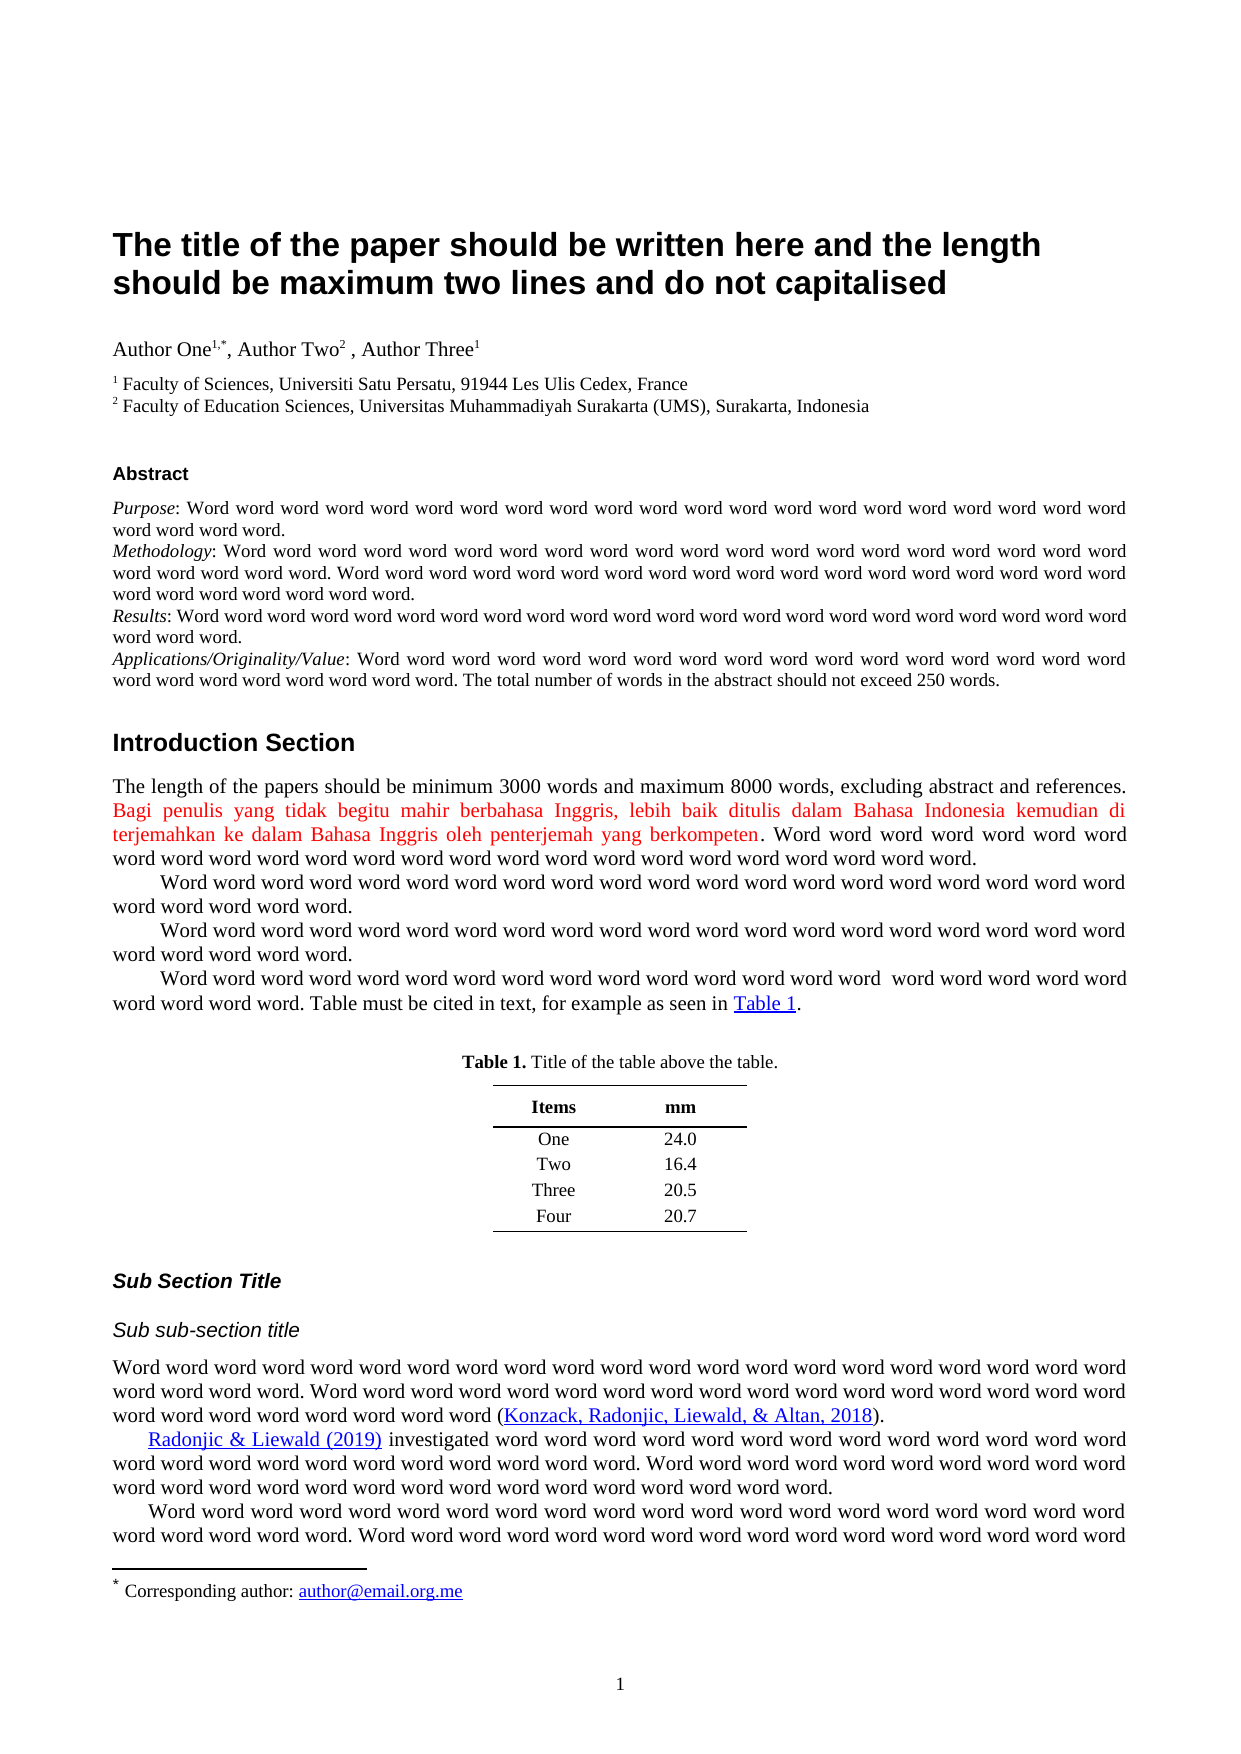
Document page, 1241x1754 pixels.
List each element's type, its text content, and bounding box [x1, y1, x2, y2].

table_header Items [493, 1086, 614, 1126]
table_cell One [493, 1128, 614, 1153]
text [112, 1499, 1128, 1547]
text Methodology: Word word word word word word word word word word word word word word word word word word word word word word word word word. Word word word word word word word word word word word word word word word word word word word word word word word word word. [112, 540, 1128, 605]
text Purpose: Word word word word word word word word word word word word word word word word word word word word word word word word word. [112, 497, 1128, 540]
text Sub Section Title [112, 1269, 1128, 1293]
table_cell 24.0 [614, 1128, 747, 1153]
text 1 Faculty of Sciences, Universiti Satu Persatu, 91944 Les Ulis Cedex, France [112, 373, 1128, 395]
text The length of the papers should be minimum 3000 words and maximum 8000 words, excluding abstract and references. Bagi penulis yang tidak begitu mahir berbahasa Inggris, lebih baik ditulis dalam Bahasa Indonesia kemudian di terjemahkan ke dalam Bahasa Inggris oleh penterjemah yang berkompeten. Word word word word word word word word word word word word word word word word word word word word word word word word word. [112, 774, 1128, 870]
table_cell Three [493, 1179, 614, 1205]
text Table 1. Title of the table above the table. [112, 1051, 1128, 1073]
text Author One1,, Author Two2 , Author Three1 [112, 337, 1128, 361]
table_cell 20.7 [614, 1205, 747, 1231]
text Results: Word word word word word word word word word word word word word word word word word word word word word word word word word. [112, 605, 1128, 648]
text 2 Faculty of Education Sciences, Universitas Muhammadiyah Surakarta (UMS), Surakarta, Indonesia [112, 395, 1128, 416]
text Sub sub-section title [112, 1318, 1128, 1342]
table_header mm [614, 1086, 747, 1126]
text Word word word word word word word word word word word word word word word word word word word word word word word word word. Word word word word word word word word word word word word word word word word word word word word word word word word word (Konzack, Radonjic, Liewald, & Altan, 2018). [112, 1355, 1128, 1427]
text Applications/Originality/Value: Word word word word word word word word word word word word word word word word word word word word word word word word word. The total number of words in the abstract should not exceed 250 words. [112, 648, 1128, 691]
text Abstract [112, 463, 1128, 484]
text Radonjic & Liewald (2019) investigated word word word word word word word word word word word word word word word word word word word word word word word word. Word word word word word word word word word word word word word word word word word word word word word word word word word. [112, 1427, 1128, 1499]
text Introduction Section [112, 728, 1128, 757]
text Word word word word word word word word word word word word word word word word word word word word word word word word word. [112, 918, 1128, 966]
table_cell 16.4 [614, 1153, 747, 1179]
text The title of the paper should be written here and the length should be maximum two lines and do not capitalised [112, 225, 1128, 302]
text Word word word word word word word word word word word word word word word word word word word word word word word word. Table must be cited in text, for example as seen in Table 1. [112, 966, 1128, 1014]
table_cell 20.5 [614, 1179, 747, 1205]
table_cell Four [493, 1205, 614, 1231]
table_cell Two [493, 1153, 614, 1179]
text Word word word word word word word word word word word word word word word word word word word word word word word word word. [112, 870, 1128, 918]
